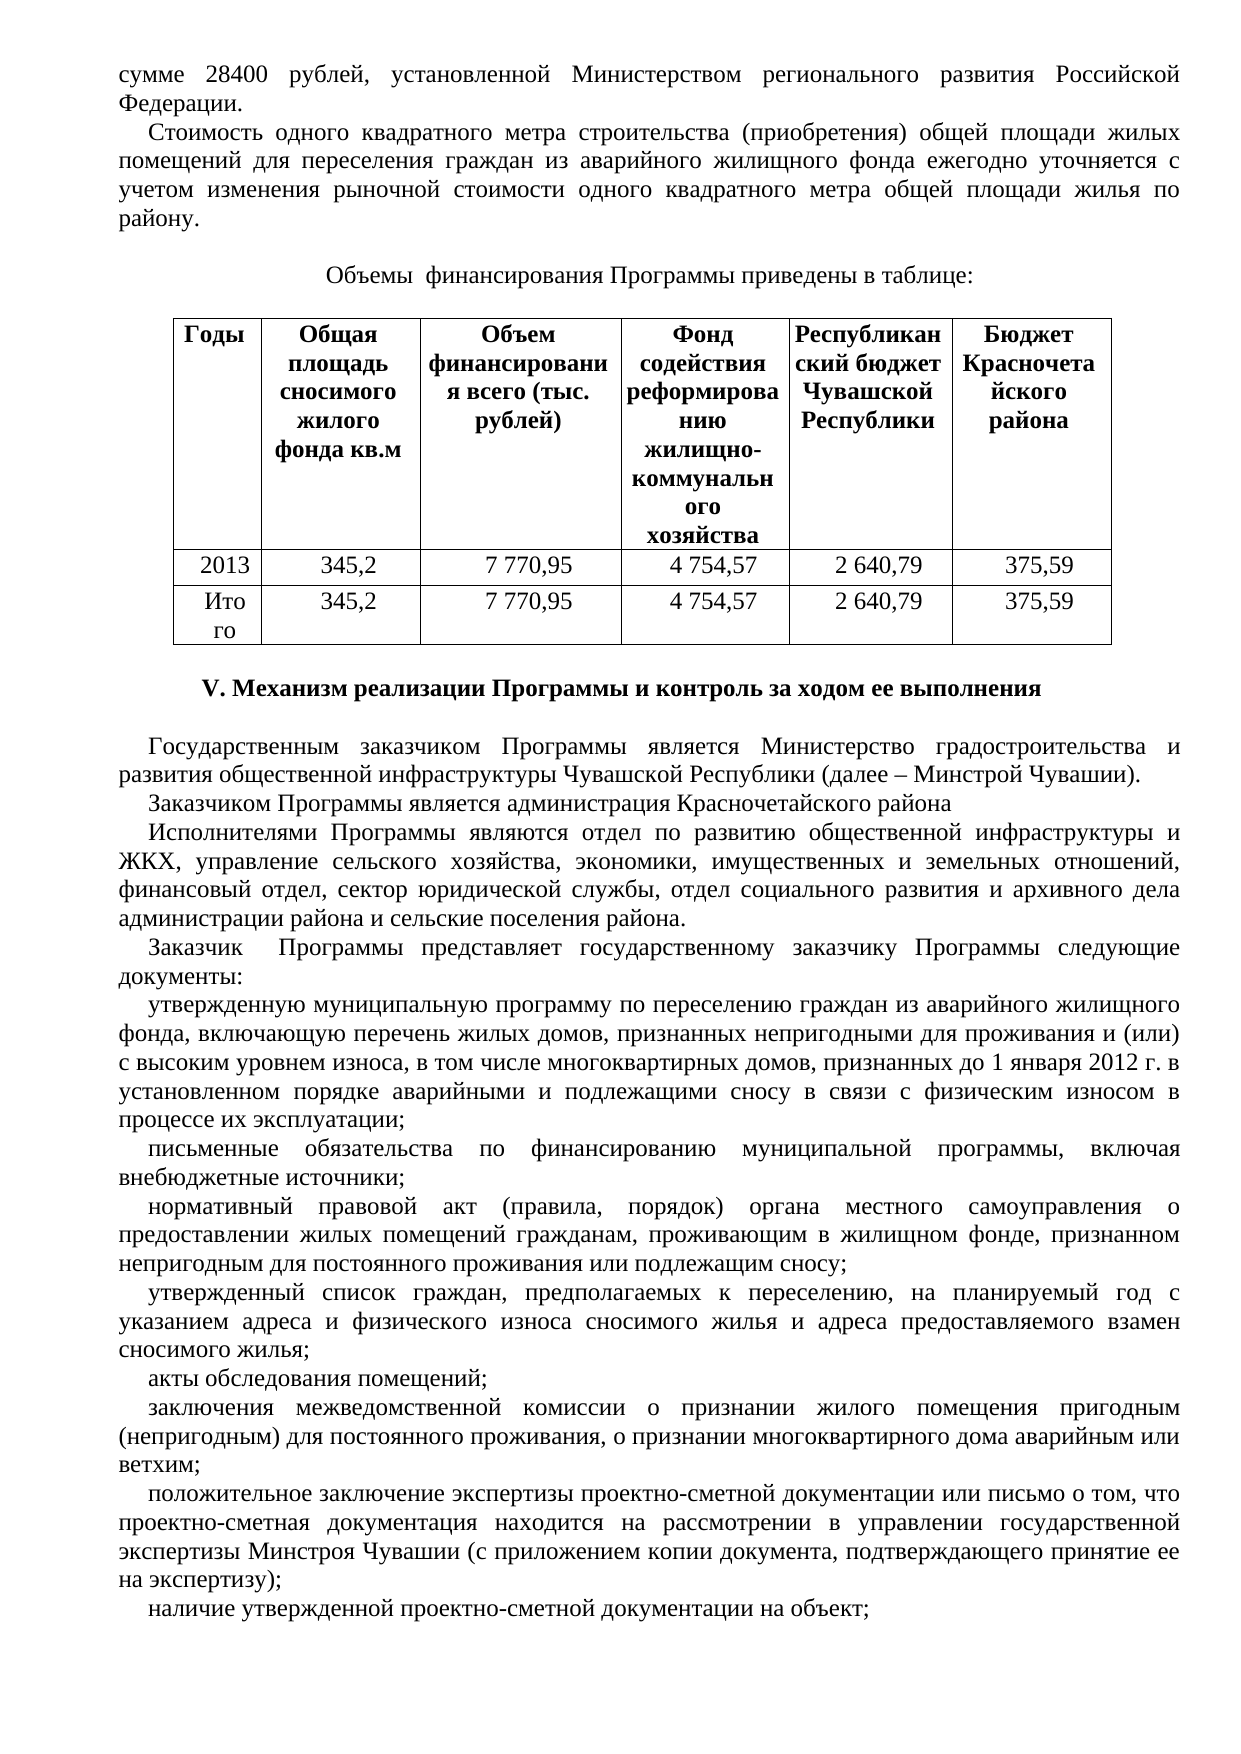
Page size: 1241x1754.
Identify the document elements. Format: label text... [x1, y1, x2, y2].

table_cell 345,2 [262, 550, 420, 585]
table_header Годы [174, 319, 261, 549]
text акты обследования помещений; [118, 1363, 1181, 1392]
table_header Общая площадь сносимого жилого фонда кв.м [262, 319, 420, 549]
text утвержденную муниципальную программу по переселению граждан из аварийного жилищного фонда, включающую перечень жилых домов, признанных непригодными для проживания и (или) с высоким уровнем износа, в том числе многоквартирных домов, признанных до 1 января 2012 г. в установленном порядке аварийными и подлежащими сносу в связи с физическим износом в процессе их эксплуатации; [118, 989, 1181, 1133]
text Стоимость одного квадратного метра строительства (приобретения) общей площади жилых помещений для переселения граждан из аварийного жилищного фонда ежегодно уточняется с учетом изменения рыночной стоимости одного квадратного метра общей площади жилья по району. [118, 117, 1181, 232]
table_cell 2013 [174, 550, 261, 585]
text Заказчик Программы представляет государственному заказчику Программы следующие документы: [118, 932, 1181, 989]
text письменные обязательства по финансированию муниципальной программы, включая внебюджетные источники; [118, 1133, 1181, 1191]
table_cell Итого [174, 586, 261, 643]
text Государственным заказчиком Программы является Министерство градостроительства и развития общественной инфраструктуры Чувашской Республики (далее – Минстрой Чувашии). [118, 731, 1181, 788]
table_cell 375,59 [953, 550, 1111, 585]
text Объемы финансирования Программы приведены в таблице: [118, 260, 1181, 289]
subtitle V. Механизм реализации Программы и контроль за ходом ее выполнения [62, 673, 1181, 702]
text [118, 59, 1181, 117]
table_header Объем финансирования всего (тыс. рублей) [421, 319, 621, 549]
table_cell 2 640,79 [790, 550, 952, 585]
text Исполнителями Программы являются отдел по развитию общественной инфраструктуры и ЖКХ, управление сельского хозяйства, экономики, имущественных и земельных отношений, финансовый отдел, сектор юридической службы, отдел социального развития и архивного дела администрации района и сельские поселения района. [118, 817, 1181, 932]
table_cell 375,59 [953, 586, 1111, 643]
text нормативный правовой акт (правила, порядок) органа местного самоуправления о предоставлении жилых помещений гражданам, проживающим в жилищном фонде, признанном непригодным для постоянного проживания или подлежащим сносу; [118, 1191, 1181, 1277]
table_cell 7 770,95 [421, 586, 621, 643]
text утвержденный список граждан, предполагаемых к переселению, на планируемый год с указанием адреса и физического износа сносимого жилья и адреса предоставляемого взамен сносимого жилья; [118, 1277, 1181, 1363]
table_cell 2 640,79 [790, 586, 952, 643]
text положительное заключение экспертизы проектно-сметной документации или письмо о том, что проектно-сметная документация находится на рассмотрении в управлении государственной экспертизы Минстроя Чувашии (с приложением копии документа, подтверждающего принятие ее на экспертизу); [118, 1478, 1181, 1593]
table_cell 4 754,57 [622, 586, 789, 643]
table_cell 7 770,95 [421, 550, 621, 585]
table_header Бюджет Красночетайского района [953, 319, 1111, 549]
table_header Фонд содействия реформированию жилищно-коммунального хозяйства [622, 319, 789, 549]
text заключения межведомственной комиссии о признании жилого помещения пригодным (непригодным) для постоянного проживания, о признании многоквартирного дома аварийным или ветхим; [118, 1392, 1181, 1478]
table_cell 345,2 [262, 586, 420, 643]
text наличие утвержденной проектно-сметной документации на объект; [118, 1593, 1181, 1622]
text Заказчиком Программы является администрация Красночетайского района [118, 788, 1181, 817]
table_header Республиканский бюджет Чувашской Республики [790, 319, 952, 549]
table_cell 4 754,57 [622, 550, 789, 585]
